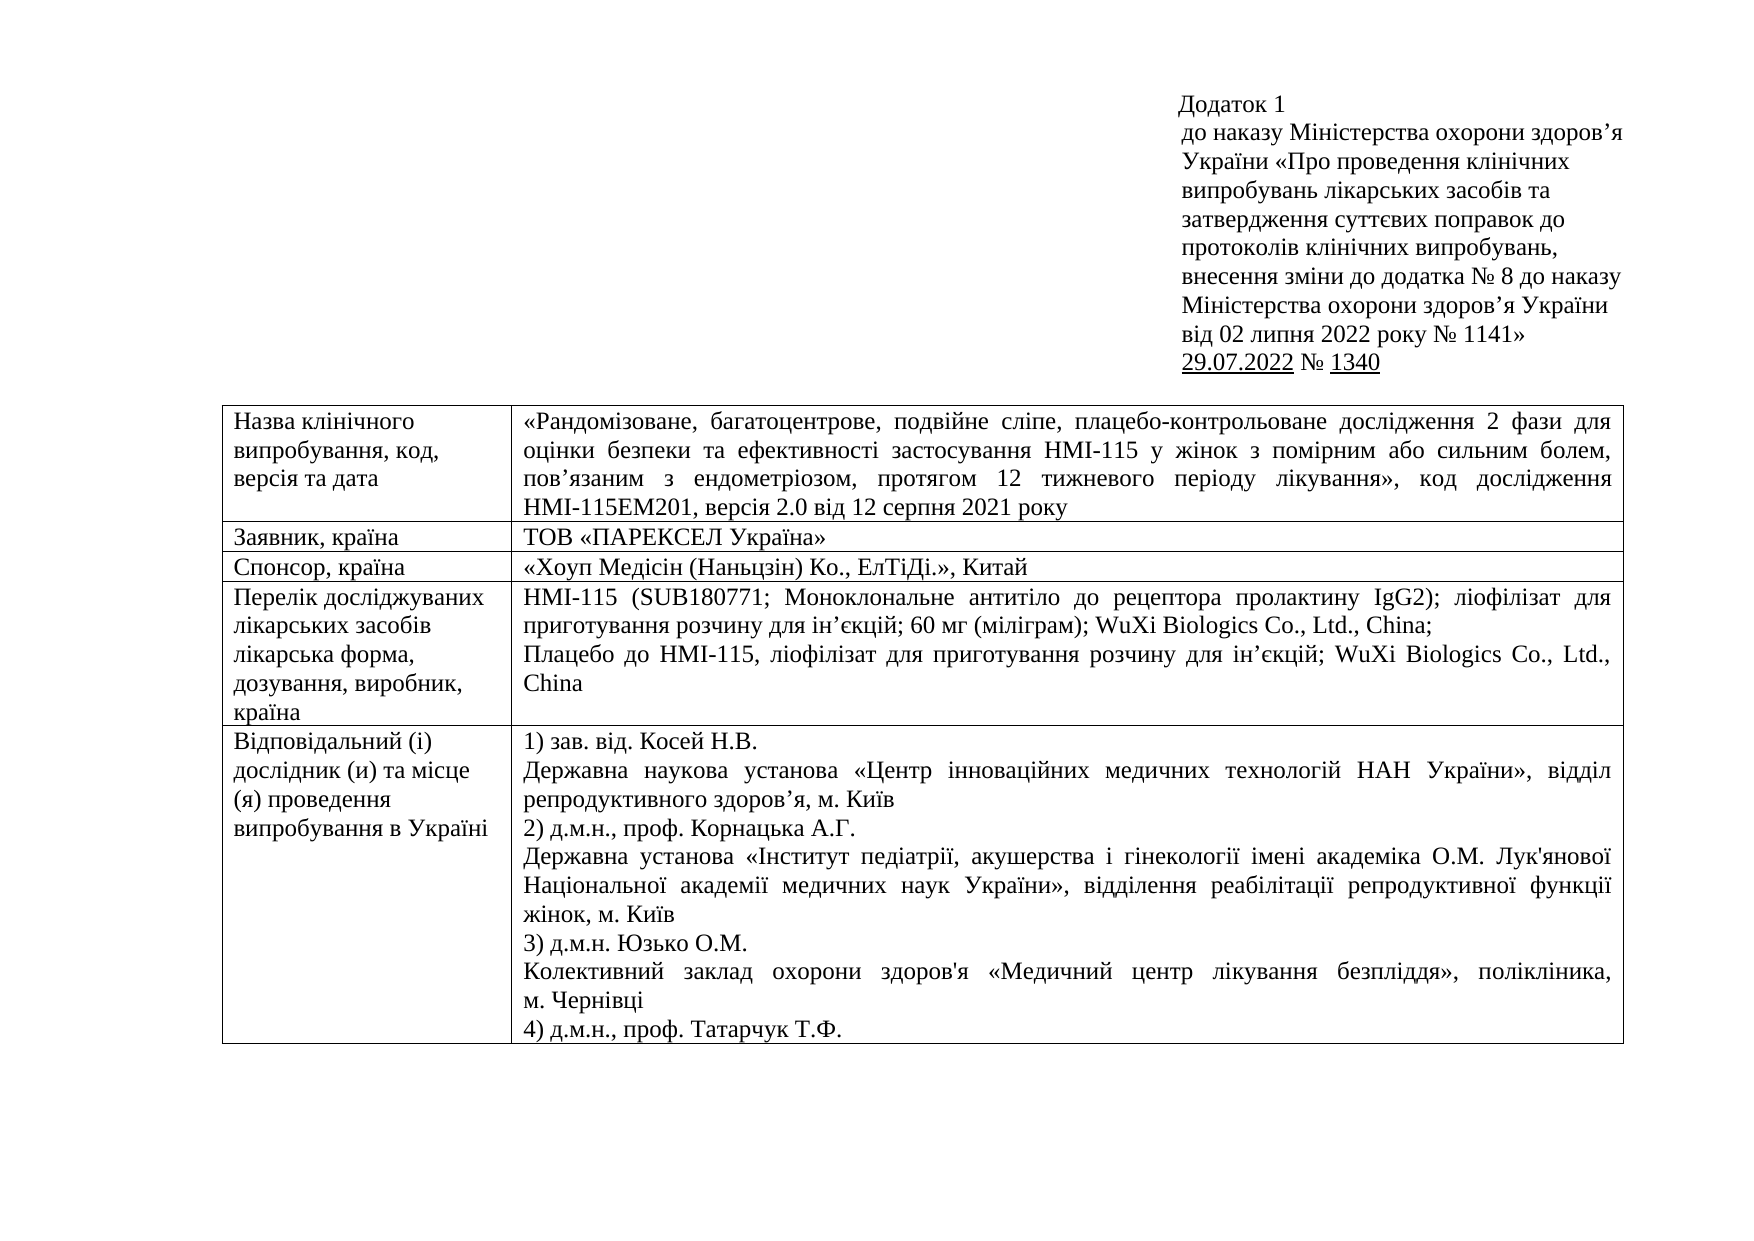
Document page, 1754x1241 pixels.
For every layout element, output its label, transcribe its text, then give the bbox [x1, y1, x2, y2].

table_cell ТОВ «ПАРЕКСЕЛ Україна» [512, 522, 1623, 551]
table_header «Рандомізоване, багатоцентрове, подвійне сліпе, плацебо-контрольоване дослідження 2 фази для оцінки безпеки та ефективності застосування HMI-115 у жінок з помірним або сильним болем, пов’язаним з ендометріозом, протягом 12 тижневого періоду лікування», код дослідження HMI-115EM201, версія 2.0 від 12 серпня 2021 року [512, 406, 1623, 521]
text Додаток 1 [222, 89, 1624, 117]
table_cell HMI-115 (SUB180771; Моноклональне антитіло до рецептора пролактину IgG2); ліофілізат для приготування розчину для ін’єкцій; 60 мг (міліграм); WuXi Biologics Co., Ltd., China; Плацебо до HMI-115, ліофілізат для приготування розчину для ін’єкцій; WuXi Biologics Co., Ltd., China [512, 582, 1623, 725]
text до наказу Міністерства охорони здоров’я України «Про проведення клінічних випробувань лікарських засобів та затвердження суттєвих поправок до протоколів клінічних випробувань, внесення зміни до додатка № 8 до наказу Міністерства охорони здоров’я України від 02 липня 2022 року № 1141» [1181, 117, 1624, 347]
table_cell Відповідальний (і) дослідник (и) та місце (я) проведення випробування в Україні [223, 726, 511, 1043]
table_cell «Хоуп Медісін (Наньцзін) Ко., ЕлТіДі.», Китай [512, 552, 1623, 581]
table_header Назва клінічного випробування, код, версія та дата [223, 406, 511, 521]
table_cell Заявник, країна [223, 522, 511, 551]
table_cell 1) зав. від. Косей Н.В. Державна наукова установа «Центр інноваційних медичних технологій НАН України», відділ репродуктивного здоров’я, м. Київ 2) д.м.н., проф. Корнацька А.Г. Державна установа «Інститут педіатрії, акушерства і гінекології імені академіка О.М. Лук'янової Національної академії медичних наук України», відділення реабілітації репродуктивної функції жінок, м. Київ 3) д.м.н. Юзько О.М. Колективний заклад охорони здоров'я «Медичний центр лікування безпліддя», полікліника, м. Чернівці 4) д.м.н., проф. Татарчук Т.Ф. [512, 726, 1623, 1043]
table_cell Спонсор, країна [223, 552, 511, 581]
table_cell Перелік досліджуваних лікарських засобів лікарська форма, дозування, виробник, країна [223, 582, 511, 725]
text 29.07.2022 № 1340 [1181, 347, 1624, 376]
